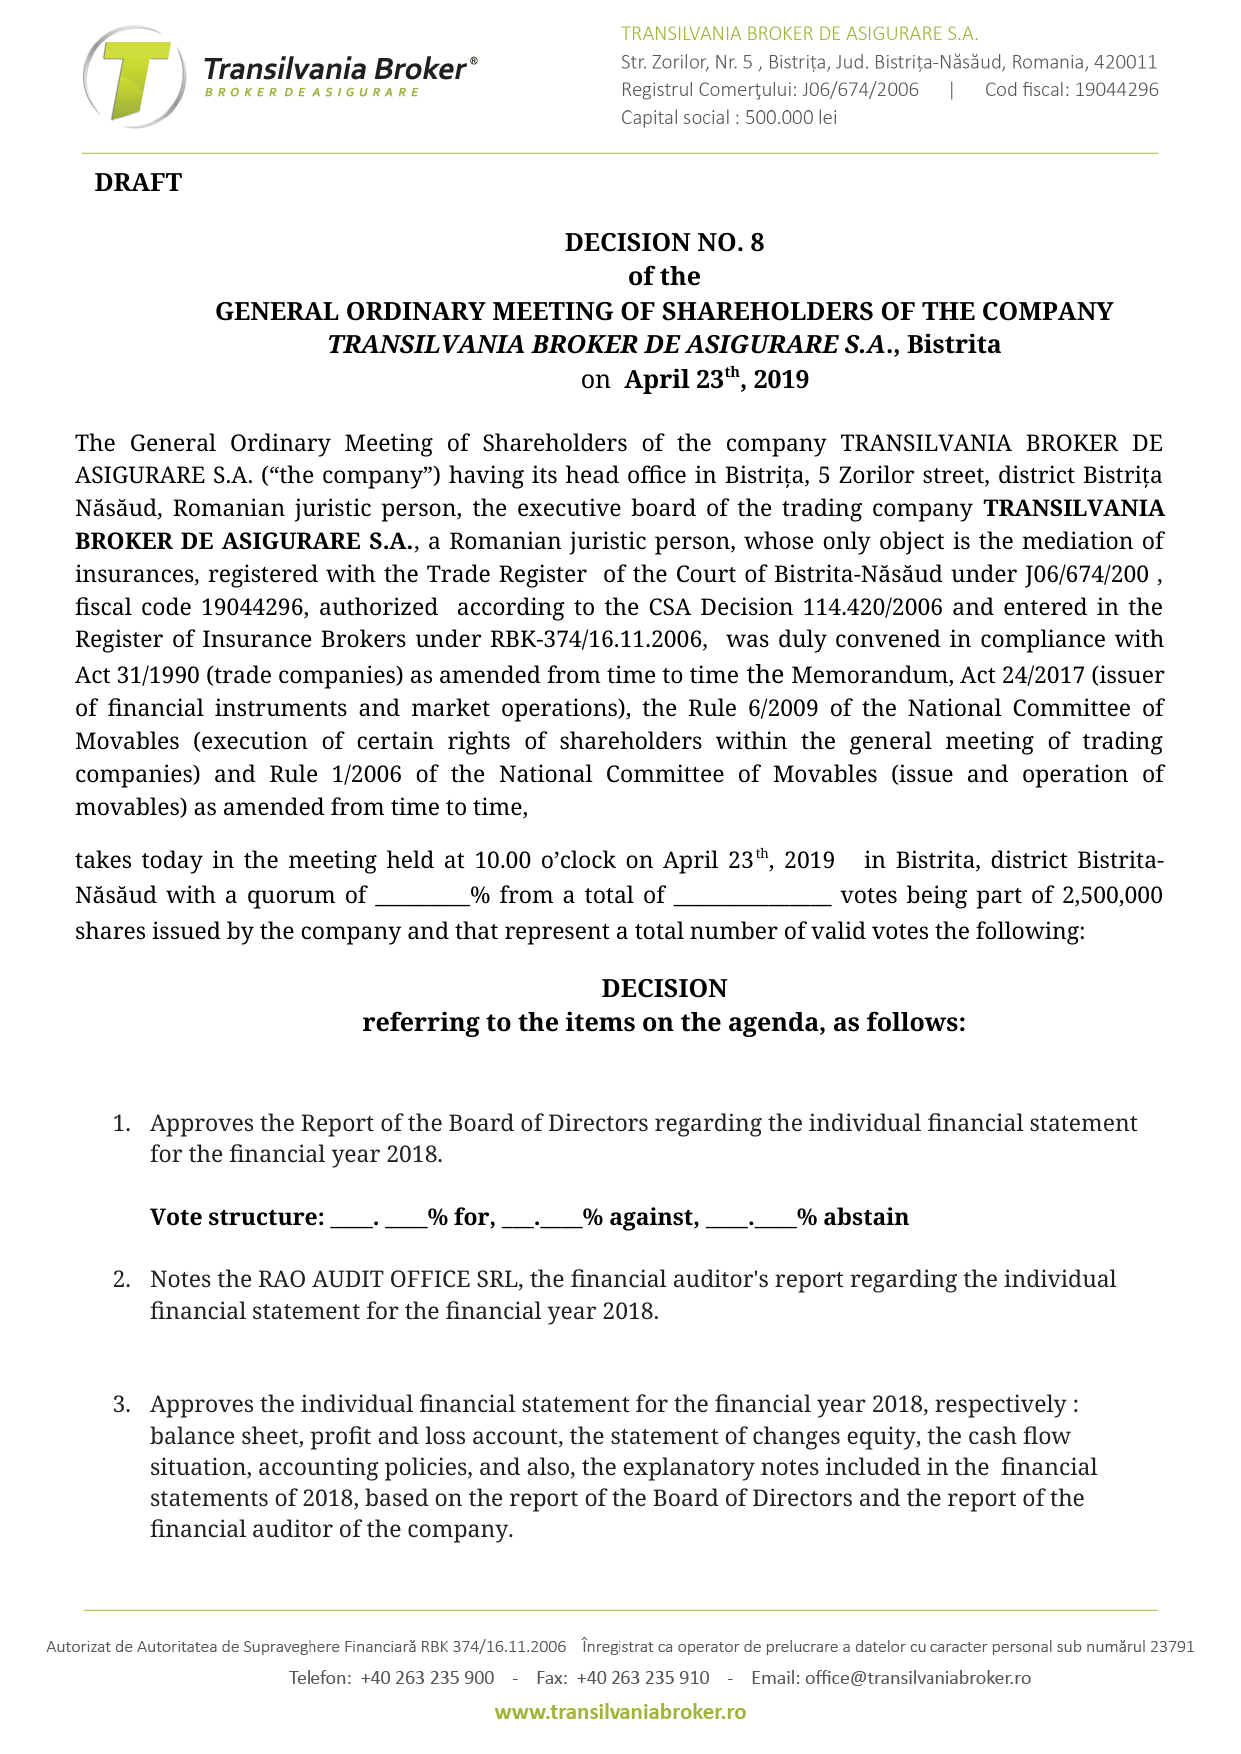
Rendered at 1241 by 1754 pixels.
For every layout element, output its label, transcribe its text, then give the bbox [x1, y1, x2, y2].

list Notes the RAO AUDIT OFFICE SRL, the financial auditor's report regarding the individual financial statement for the financial year 2018. [112, 1263, 1165, 1326]
text DRAFT [75, 165, 1165, 199]
text takes today in the meeting held at 10.00 o’clock on April 23th, 2019 in Bistrita, district Bistrita-Năsăud with a quorum of _________% from a total of _______________ votes being part of 2,500,000 shares issued by the company and that represent a total number of valid votes the following: [75, 844, 1165, 946]
text referring to the items on the agenda, as follows: [135, 1005, 1165, 1039]
text The General Ordinary Meeting of Shareholders of the company TRANSILVANIA BROKER DE ASIGURARE S.A. (“the company”) having its head office in Bistrița, 5 Zorilor street, district Bistrița Năsăud, Romanian juristic person, the executive board of the trading company TRANSILVANIA BROKER DE ASIGURARE S.A., a Romanian juristic person, whose only object is the mediation of insurances, registered with the Trade Register of the Court of Bistrita-Năsăud under J06/674/200 , fiscal code 19044296, authorized according to the CSA Decision 114.420/2006 and entered in the Register of Insurance Brokers under RBK-374/16.11.2006, was duly convened in compliance with Act 31/1990 (trade companies) as amended from time to time the Memorandum, Act 24/2017 (issuer of financial instruments and market operations), the Rule 6/2009 of the National Committee of Movables (execution of certain rights of shareholders within the general meeting of trading companies) and Rule 1/2006 of the National Committee of Movables (issue and operation of movables) as amended from time to time, [75, 427, 1165, 822]
picture [2, 1606, 1238, 1754]
list Approves the Report of the Board of Directors regarding the individual financial statement for the financial year 2018. [112, 1107, 1165, 1169]
text TRANSILVANIA BROKER DE ASIGURARE S.A., Bistrita [135, 327, 1165, 361]
list Approves the individual financial statement for the financial year 2018, respectively : balance sheet, profit and loss account, the statement of changes equity, the cash flow situation, accounting policies, and also, the explanatory notes included in the financial statements of 2018, based on the report of the Board of Directors and the report of the financial auditor of the company. [112, 1388, 1165, 1544]
text GENERAL ORDINARY MEETING OF SHAREHOLDERS OF THE COMPANY [150, 293, 1165, 327]
text of the [150, 259, 1165, 293]
text on April 23th, 2019 [135, 361, 1165, 395]
text Vote structure: ____. ____% for, ___.____% against, ____.____% abstain [150, 1201, 1163, 1232]
text DECISION NO. 8 [150, 225, 1165, 259]
picture [0, 0, 1240, 166]
text DECISION [135, 971, 1165, 1005]
